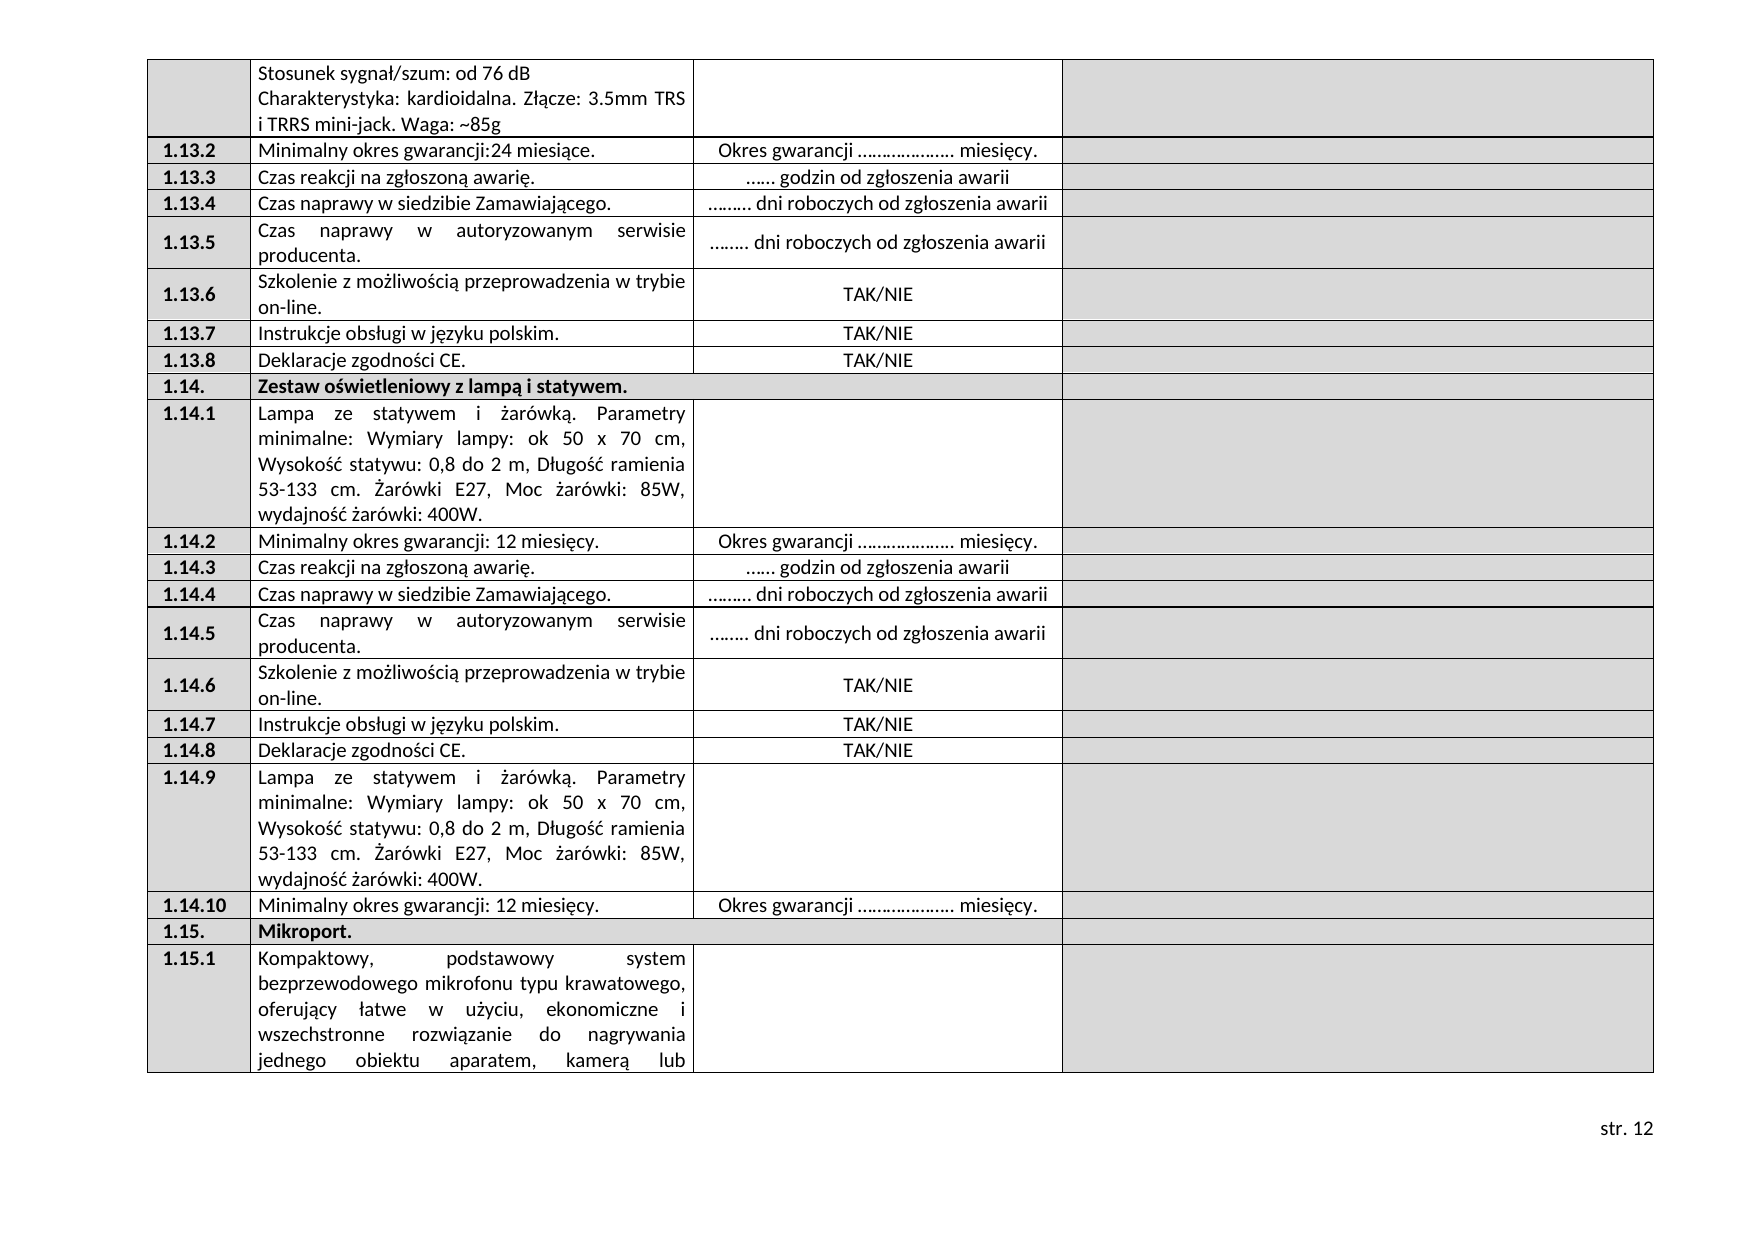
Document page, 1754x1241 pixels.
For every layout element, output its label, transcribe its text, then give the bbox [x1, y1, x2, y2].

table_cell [251, 945, 693, 1072]
table_cell [1063, 138, 1653, 163]
table_cell TAK/NIE [694, 347, 1062, 372]
table_cell [1063, 269, 1653, 319]
table_cell TAK/NIE [694, 321, 1062, 346]
table_cell TAK/NIE [694, 659, 1062, 710]
table_cell [148, 60, 250, 136]
table_cell [1063, 738, 1653, 763]
table_cell [148, 711, 250, 737]
table_cell [1063, 945, 1653, 1072]
table_cell [148, 190, 250, 216]
table_cell Mikroport. [251, 919, 1062, 944]
table_cell [148, 555, 250, 580]
table_cell [1063, 528, 1653, 553]
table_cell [251, 60, 693, 136]
table_cell [1063, 555, 1653, 580]
table_cell Zestaw oświetleniowy z lampą i statywem. [251, 374, 1062, 399]
table_cell [1063, 164, 1653, 189]
table_cell [148, 528, 250, 553]
table_cell [148, 892, 250, 918]
table_cell [148, 764, 250, 891]
table_cell [148, 269, 250, 319]
table_cell Minimalny okres gwarancji:24 miesiące. [251, 138, 693, 163]
table_cell [148, 738, 250, 763]
table_cell [694, 764, 1062, 891]
table_cell [148, 347, 250, 372]
table_cell …….. dni roboczych od zgłoszenia awarii [694, 217, 1062, 268]
table_cell Deklaracje zgodności CE. [251, 738, 693, 763]
table_cell [694, 60, 1062, 136]
table_cell Czas naprawy w autoryzowanym serwisie producenta. [251, 217, 693, 268]
table_cell Minimalny okres gwarancji: 12 miesięcy. [251, 528, 693, 553]
table_cell [1063, 764, 1653, 891]
table_cell [148, 400, 250, 527]
table_cell ……… dni roboczych od zgłoszenia awarii [694, 190, 1062, 216]
table_cell Okres gwarancji ……………….. miesięcy. [694, 892, 1062, 918]
table_cell [1063, 190, 1653, 216]
table_cell Instrukcje obsługi w języku polskim. [251, 321, 693, 346]
table_cell [148, 321, 250, 346]
table_cell [1063, 919, 1653, 944]
table_cell TAK/NIE [694, 738, 1062, 763]
table_cell [148, 164, 250, 189]
table_cell [1063, 60, 1653, 136]
table_cell [1063, 400, 1653, 527]
table_cell [1063, 711, 1653, 737]
table_cell [1063, 347, 1653, 372]
table_cell [148, 919, 250, 944]
table_cell [694, 945, 1062, 1072]
table_cell Okres gwarancji ……………….. miesięcy. [694, 528, 1062, 553]
table_cell [1063, 608, 1653, 658]
table_cell Lampa ze statywem i żarówką. Parametry minimalne: Wymiary lampy: ok 50 x 70 cm, Wysokość statywu: 0,8 do 2 m, Długość ramienia 53-133 cm. Żarówki E27, Moc żarówki: 85W, wydajność żarówki: 400W. [251, 764, 693, 891]
table_cell …….. dni roboczych od zgłoszenia awarii [694, 608, 1062, 658]
table_cell TAK/NIE [694, 711, 1062, 737]
table_cell [1063, 892, 1653, 918]
table_cell Okres gwarancji ……………….. miesięcy. [694, 138, 1062, 163]
table_cell [148, 945, 250, 1072]
table_cell Czas reakcji na zgłoszoną awarię. [251, 164, 693, 189]
table_cell [148, 217, 250, 268]
table_cell Czas naprawy w autoryzowanym serwisie producenta. [251, 608, 693, 658]
table_cell Minimalny okres gwarancji: 12 miesięcy. [251, 892, 693, 918]
table_cell Instrukcje obsługi w języku polskim. [251, 711, 693, 737]
table_cell [148, 138, 250, 163]
table_cell [148, 659, 250, 710]
table_cell Szkolenie z możliwością przeprowadzenia w trybie on-line. [251, 659, 693, 710]
table_cell [148, 581, 250, 606]
table_cell …… godzin od zgłoszenia awarii [694, 164, 1062, 189]
table_cell [1063, 581, 1653, 606]
table_cell Szkolenie z możliwością przeprowadzenia w trybie on-line. [251, 269, 693, 319]
table_cell [1063, 659, 1653, 710]
table_cell ……… dni roboczych od zgłoszenia awarii [694, 581, 1062, 606]
table_cell [148, 608, 250, 658]
table_cell [1063, 321, 1653, 346]
table_cell Czas naprawy w siedzibie Zamawiającego. [251, 190, 693, 216]
table_cell Lampa ze statywem i żarówką. Parametry minimalne: Wymiary lampy: ok 50 x 70 cm, Wysokość statywu: 0,8 do 2 m, Długość ramienia 53-133 cm. Żarówki E27, Moc żarówki: 85W, wydajność żarówki: 400W. [251, 400, 693, 527]
table_cell Czas reakcji na zgłoszoną awarię. [251, 555, 693, 580]
table_cell [148, 374, 250, 399]
table_cell [1063, 217, 1653, 268]
table_cell Czas naprawy w siedzibie Zamawiającego. [251, 581, 693, 606]
table_cell [694, 400, 1062, 527]
table_cell TAK/NIE [694, 269, 1062, 319]
table_cell [1063, 374, 1653, 399]
table_cell …… godzin od zgłoszenia awarii [694, 555, 1062, 580]
table_cell Deklaracje zgodności CE. [251, 347, 693, 372]
